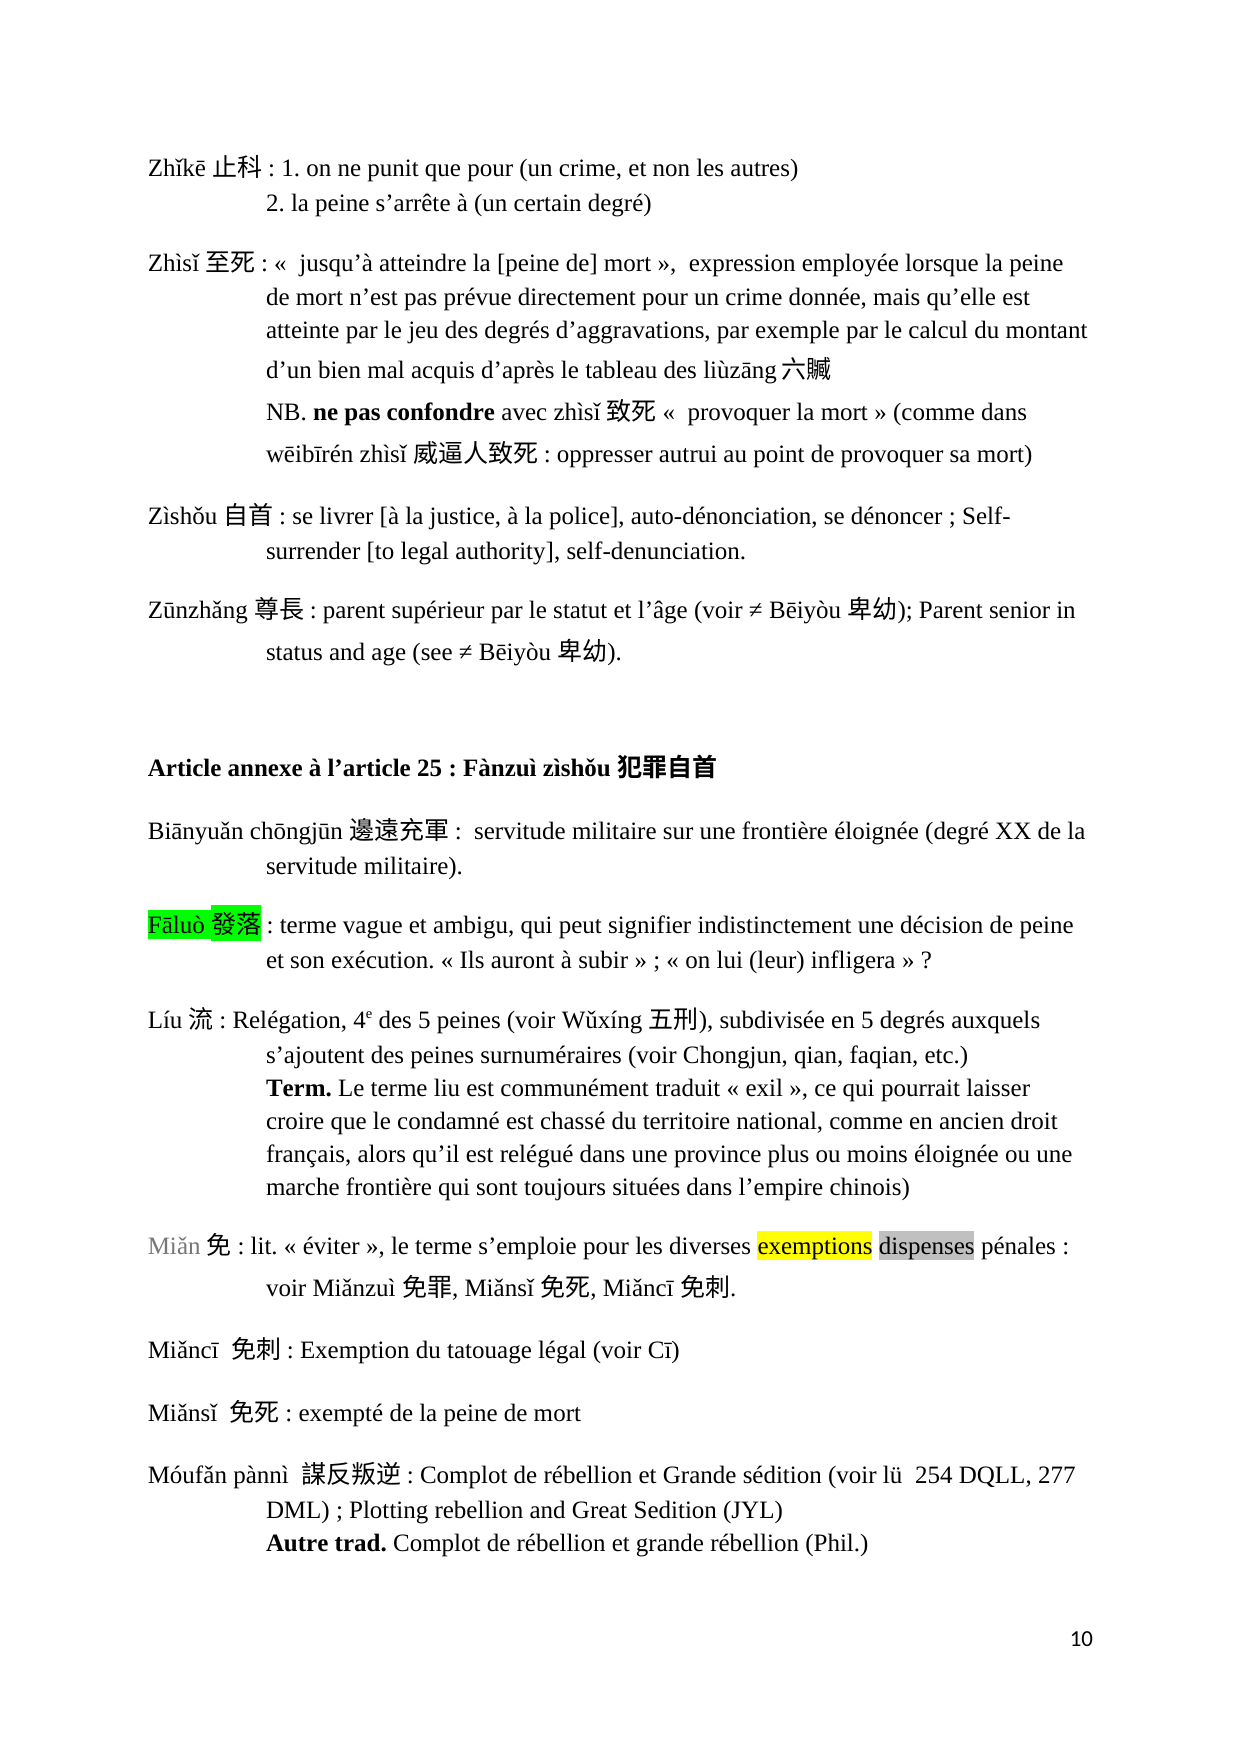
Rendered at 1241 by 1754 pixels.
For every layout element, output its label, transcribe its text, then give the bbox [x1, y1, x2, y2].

text Móufǎn pànnì 謀反叛逆 : Complot de rébellion et Grande sédition (voir lü 254 DQLL, 277 DML) ; Plotting rebellion and Great Sedition (JYL) Autre trad. Complot de rébellion et grande rébellion (Phil.) [148, 1455, 1093, 1557]
text Zhìsǐ 至死 : « jusqu’à atteindre la [peine de] mort », expression employée lorsque la peine de mort n’est pas prévue directement pour un crime donnée, mais qu’elle est atteinte par le jeu des degrés d’aggravations, par exemple par le calcul du montant d’un bien mal acquis d’après le tableau des liùzāng六贓 NB. ne pas confondre avec zhìsǐ 致死 « provoquer la mort » (comme dans wēibīrén zhìsǐ 威逼人致死 : oppresser autrui au point de provoquer sa mort) [148, 242, 1093, 469]
text Miǎncī 免刺 : Exemption du tatouage légal (voir Cī) [148, 1330, 1093, 1366]
text Zìshǒu 自首 : se livrer [à la justice, à la police], auto-dénonciation, se dénoncer ; Self-surrender [to legal authority], self-denunciation. [148, 496, 1093, 565]
text Líu 流 : Relégation, 4e des 5 peines (voir Wǔxíng 五刑), subdivisée en 5 degrés auxquels s’ajoutent des peines surnuméraires (voir Chongjun, qian, faqian, etc.) Term. Le terme liu est communément traduit « exil », ce qui pourrait laisser croire que le condamné est chassé du territoire national, comme en ancien droit français, alors qu’il est relégué dans une province plus ou moins éloignée ou une marche frontière qui sont toujours situées dans l’empire chinois) [148, 999, 1093, 1201]
text Miǎnsǐ 免死 : exempté de la peine de mort [148, 1392, 1093, 1428]
text Zhǐkē 止科 : 1. on ne punit que pour (un crime, et non les autres) 2. la peine s’arrête à (un certain degré) [148, 148, 1093, 217]
text Fāluò 發落 : terme vague et ambigu, qui peut signifier indistinctement une décision de peine et son exécution. « Ils auront à subir » ; « on lui (leur) infligera » ? [148, 905, 1093, 974]
text Zūnzhǎng 尊長 : parent supérieur par le statut et l’âge (voir ≠ Bēiyòu 卑幼); Parent senior in status and age (see ≠ Bēiyòu 卑幼). [148, 590, 1093, 668]
text Biānyuǎn chōngjūn 邊遠充軍 : servitude militaire sur une frontière éloignée (degré XX de la servitude militaire). [148, 810, 1093, 880]
text Miǎn 免 : lit. « éviter », le terme s’emploie pour les diverses exemptions dispenses pénales : voir Miǎnzuì 免罪, Miǎnsǐ 免死, Miǎncī 免刺. [148, 1226, 1093, 1303]
text Article annexe à l’article 25 : Fànzuì zìshǒu 犯罪自首 [148, 748, 1093, 784]
